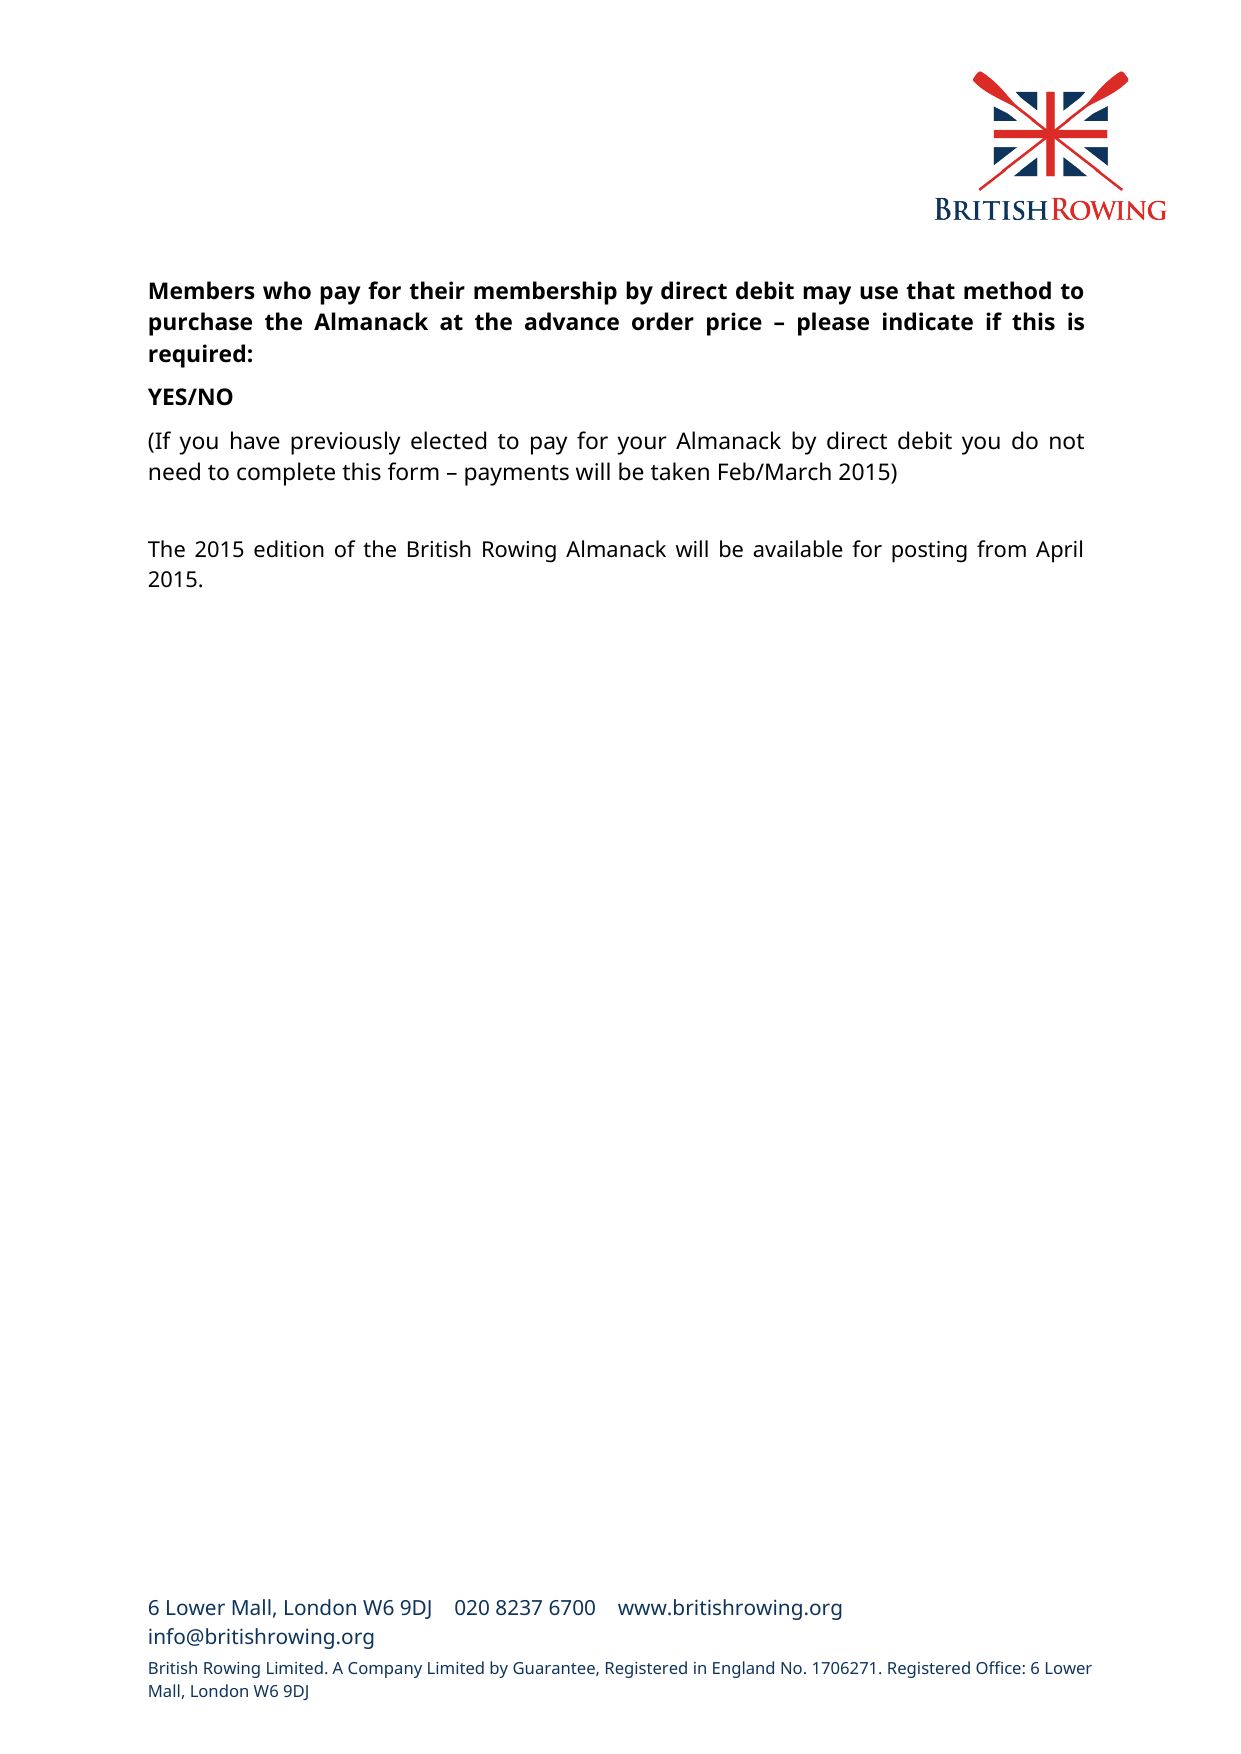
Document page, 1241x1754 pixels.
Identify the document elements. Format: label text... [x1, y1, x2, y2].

text (If you have previously elected to pay for your Almanack by direct debit you do not need to complete this form – payments will be taken Feb/March 2015) [148, 425, 1086, 487]
text YES/NO [148, 381, 1086, 412]
text The 2015 edition of the British Rowing Almanack will be available for posting from April 2015. [148, 534, 1086, 594]
picture [933, 70, 1168, 221]
text Members who pay for their membership by direct debit may use that method to purchase the Almanack at the advance order price – please indicate if this is required: [148, 275, 1086, 369]
